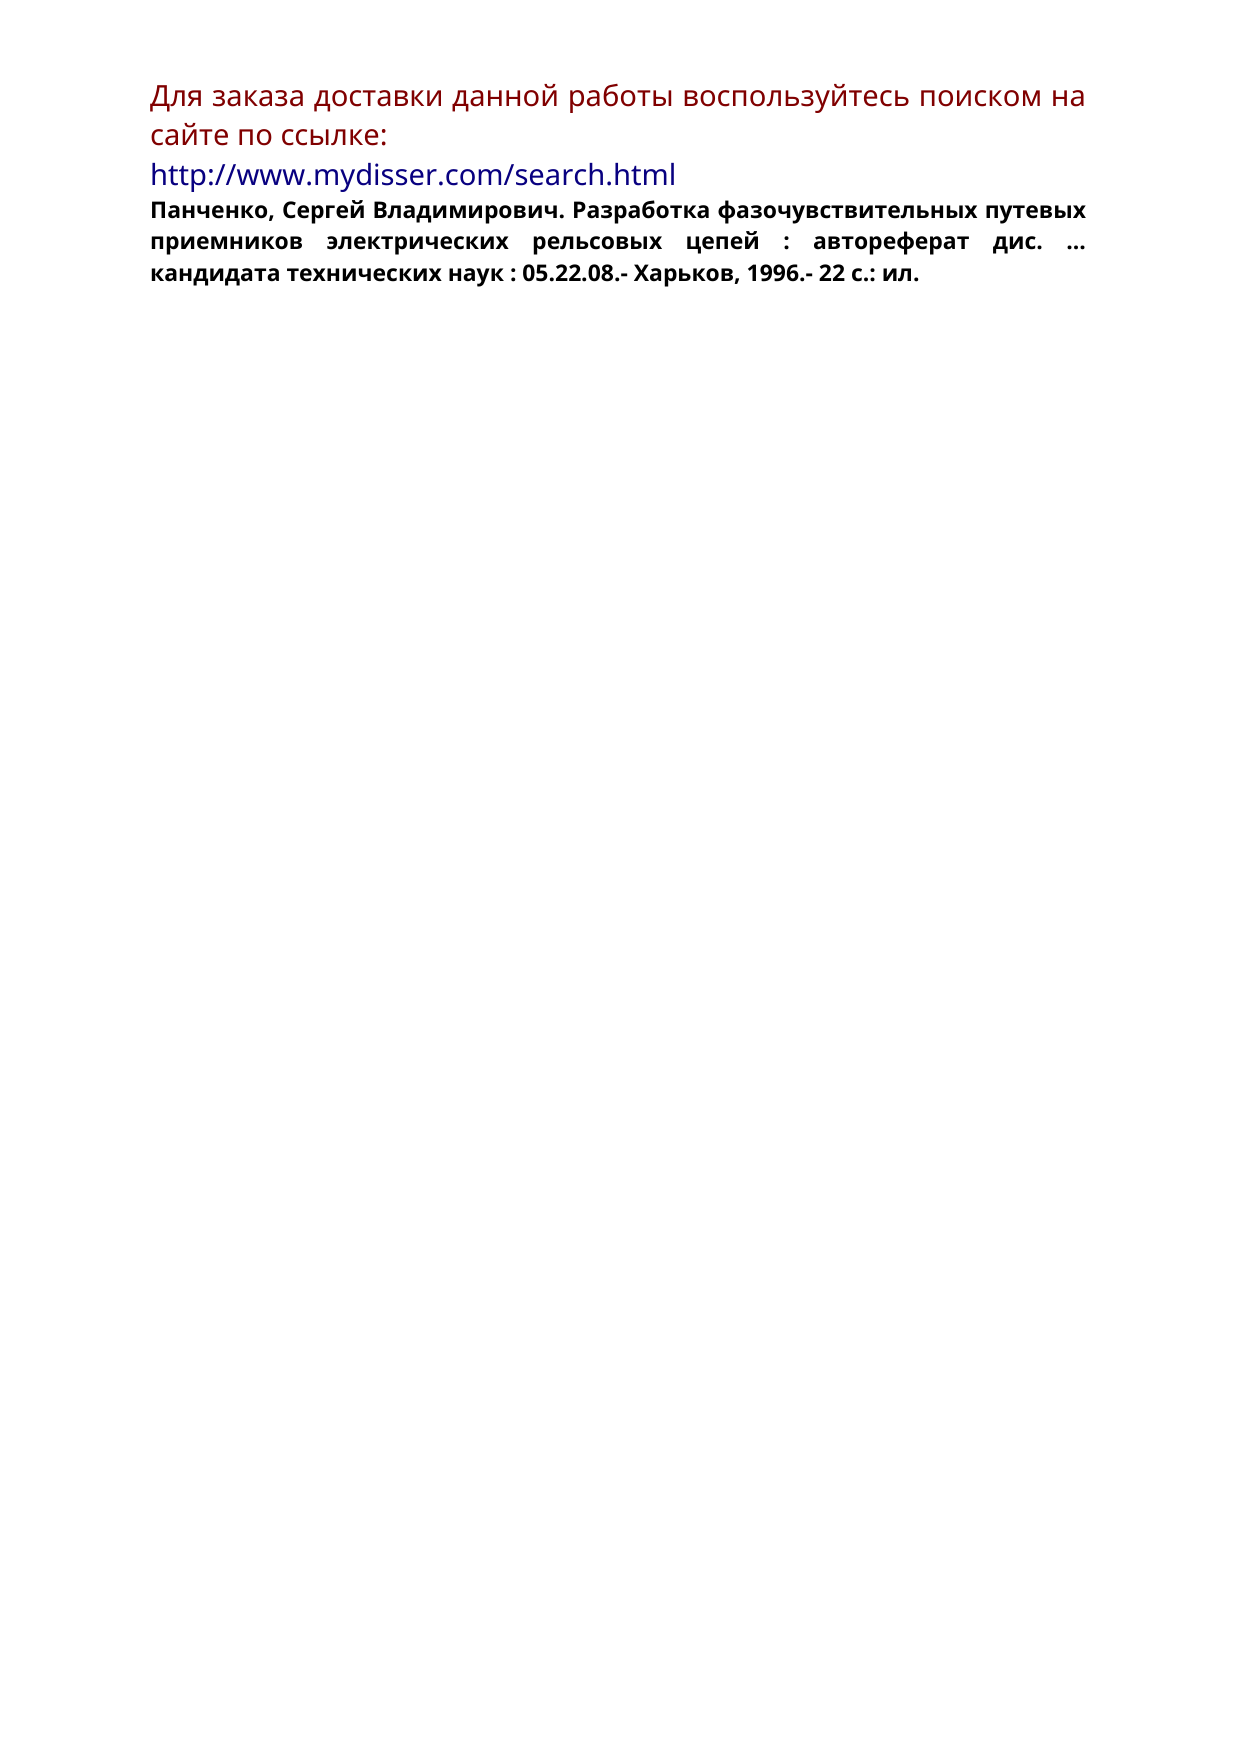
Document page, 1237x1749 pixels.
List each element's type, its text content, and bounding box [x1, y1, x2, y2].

text Панченко, Сергей Владимирович. Разработка фазочувствительных путевых приемников электрических рельсовых цепей : автореферат дис. ... кандидата технических наук : 05.22.08.- Харьков, 1996.- 22 с.: ил. [150, 194, 1086, 288]
